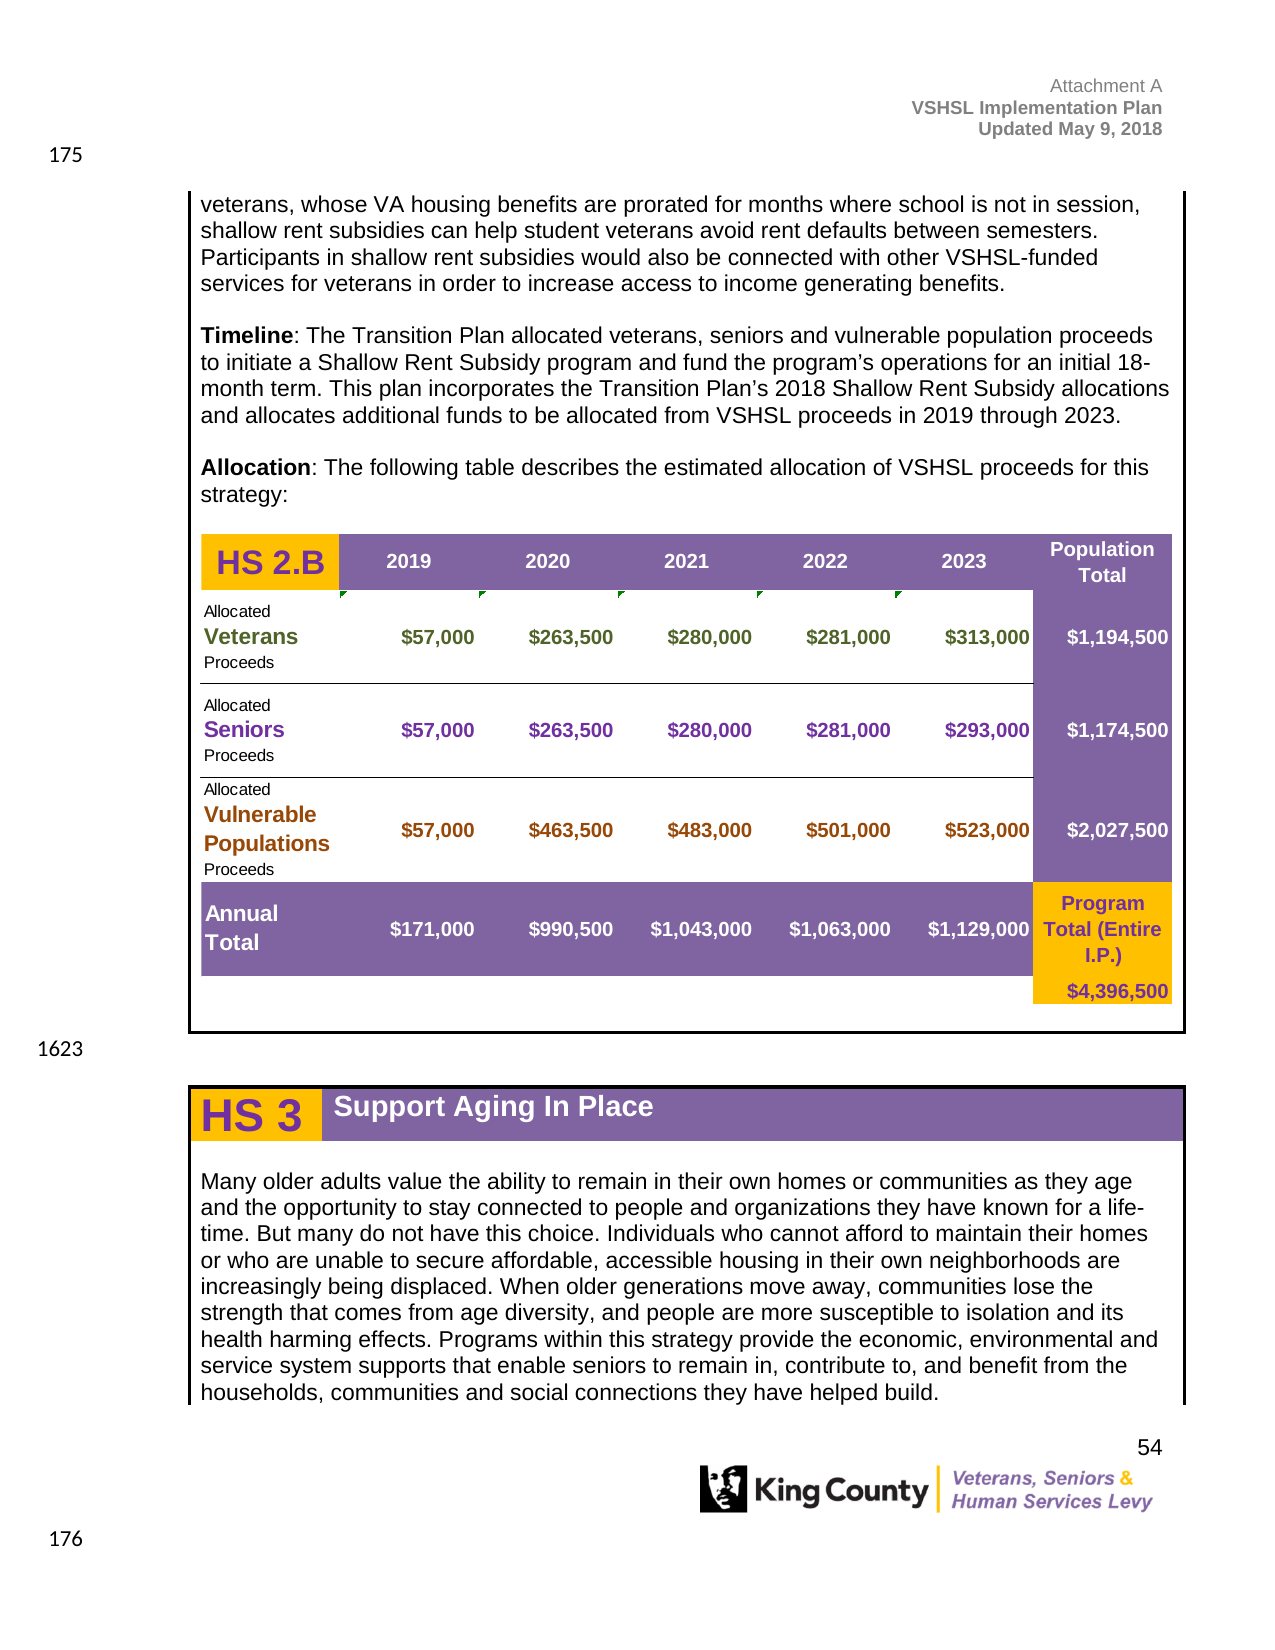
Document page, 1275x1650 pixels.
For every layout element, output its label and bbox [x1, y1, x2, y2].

picture [700, 1460, 1163, 1524]
